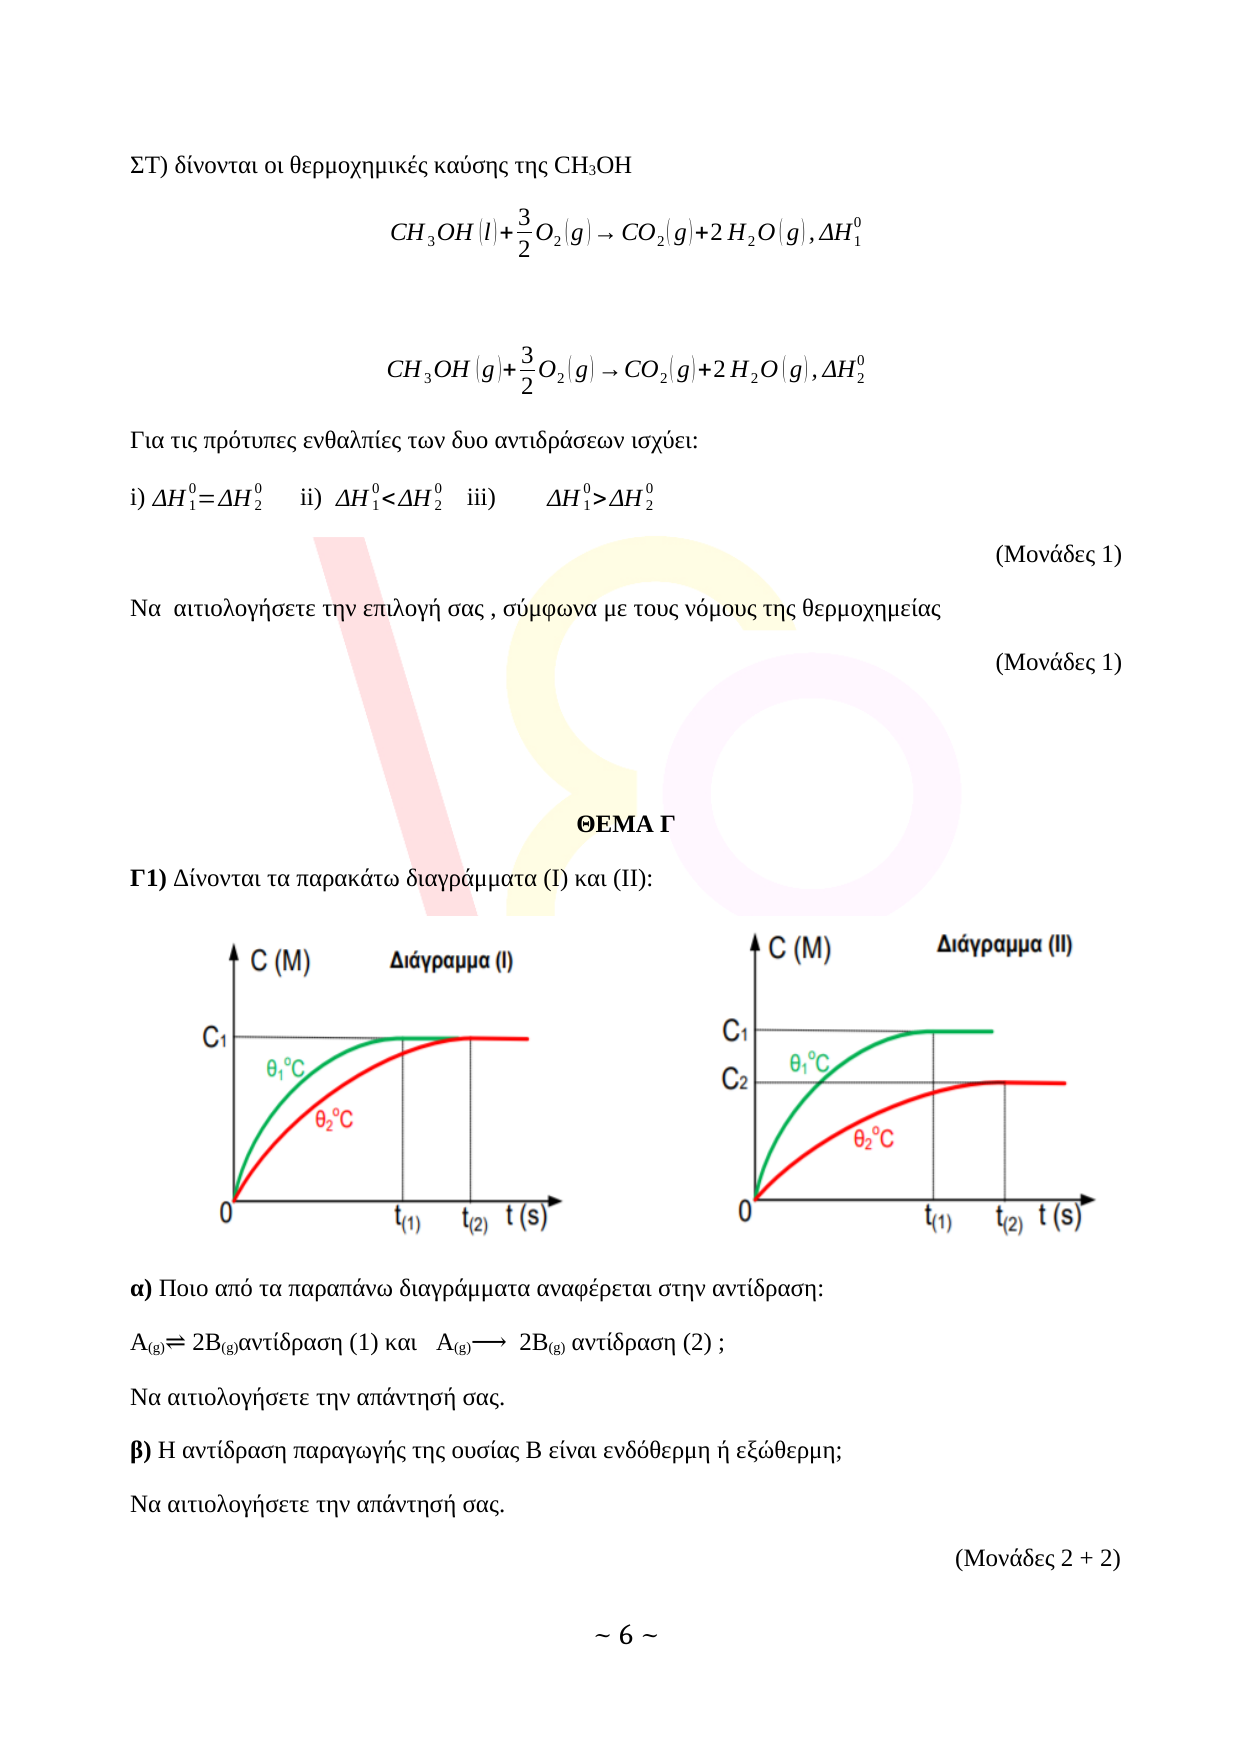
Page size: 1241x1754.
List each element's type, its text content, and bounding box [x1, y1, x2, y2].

text Να αιτιολογήσετε την επιλογή σας , σύμφωνα με τους νόμους της θερμοχημείας [130, 593, 1122, 622]
text Να αιτιολογήσετε την απάντησή σας. [130, 1489, 1122, 1518]
text Γ1) Δίνονται τα παρακάτω διαγράμματα (Ι) και (ΙΙ): [130, 863, 1122, 891]
text ΘΕΜΑ Γ [130, 809, 1122, 837]
picture [129, 916, 1123, 1248]
text β) Η αντίδραση παραγωγής της ουσίας Β είναι ενδόθερμη ή εξώθερμη; [130, 1436, 1122, 1464]
text (Μονάδες 1) [130, 539, 1122, 568]
text Για τις πρότυπες ενθαλπίες των δυο αντιδράσεων ισχύει: [130, 426, 1122, 454]
text (Μονάδες 1) [130, 647, 1122, 676]
text α) Ποιο από τα παραπάνω διαγράμματα αναφέρεται στην αντίδραση: [130, 1273, 1122, 1302]
text Να αιτιολογήσετε την απάντησή σας. [130, 1382, 1122, 1410]
text ΣΤ) δίνονται οι θερμοχημικές καύσης της CH3OH [130, 150, 1122, 179]
text Α(g)⇌ 2B(g)αντίδραση (1) και Α(g)⟶ 2B(g) αντίδραση (2) ; [130, 1327, 1122, 1356]
text (Μονάδες 2 + 2) [130, 1543, 1122, 1572]
text i) ii) iii) [130, 479, 1122, 514]
